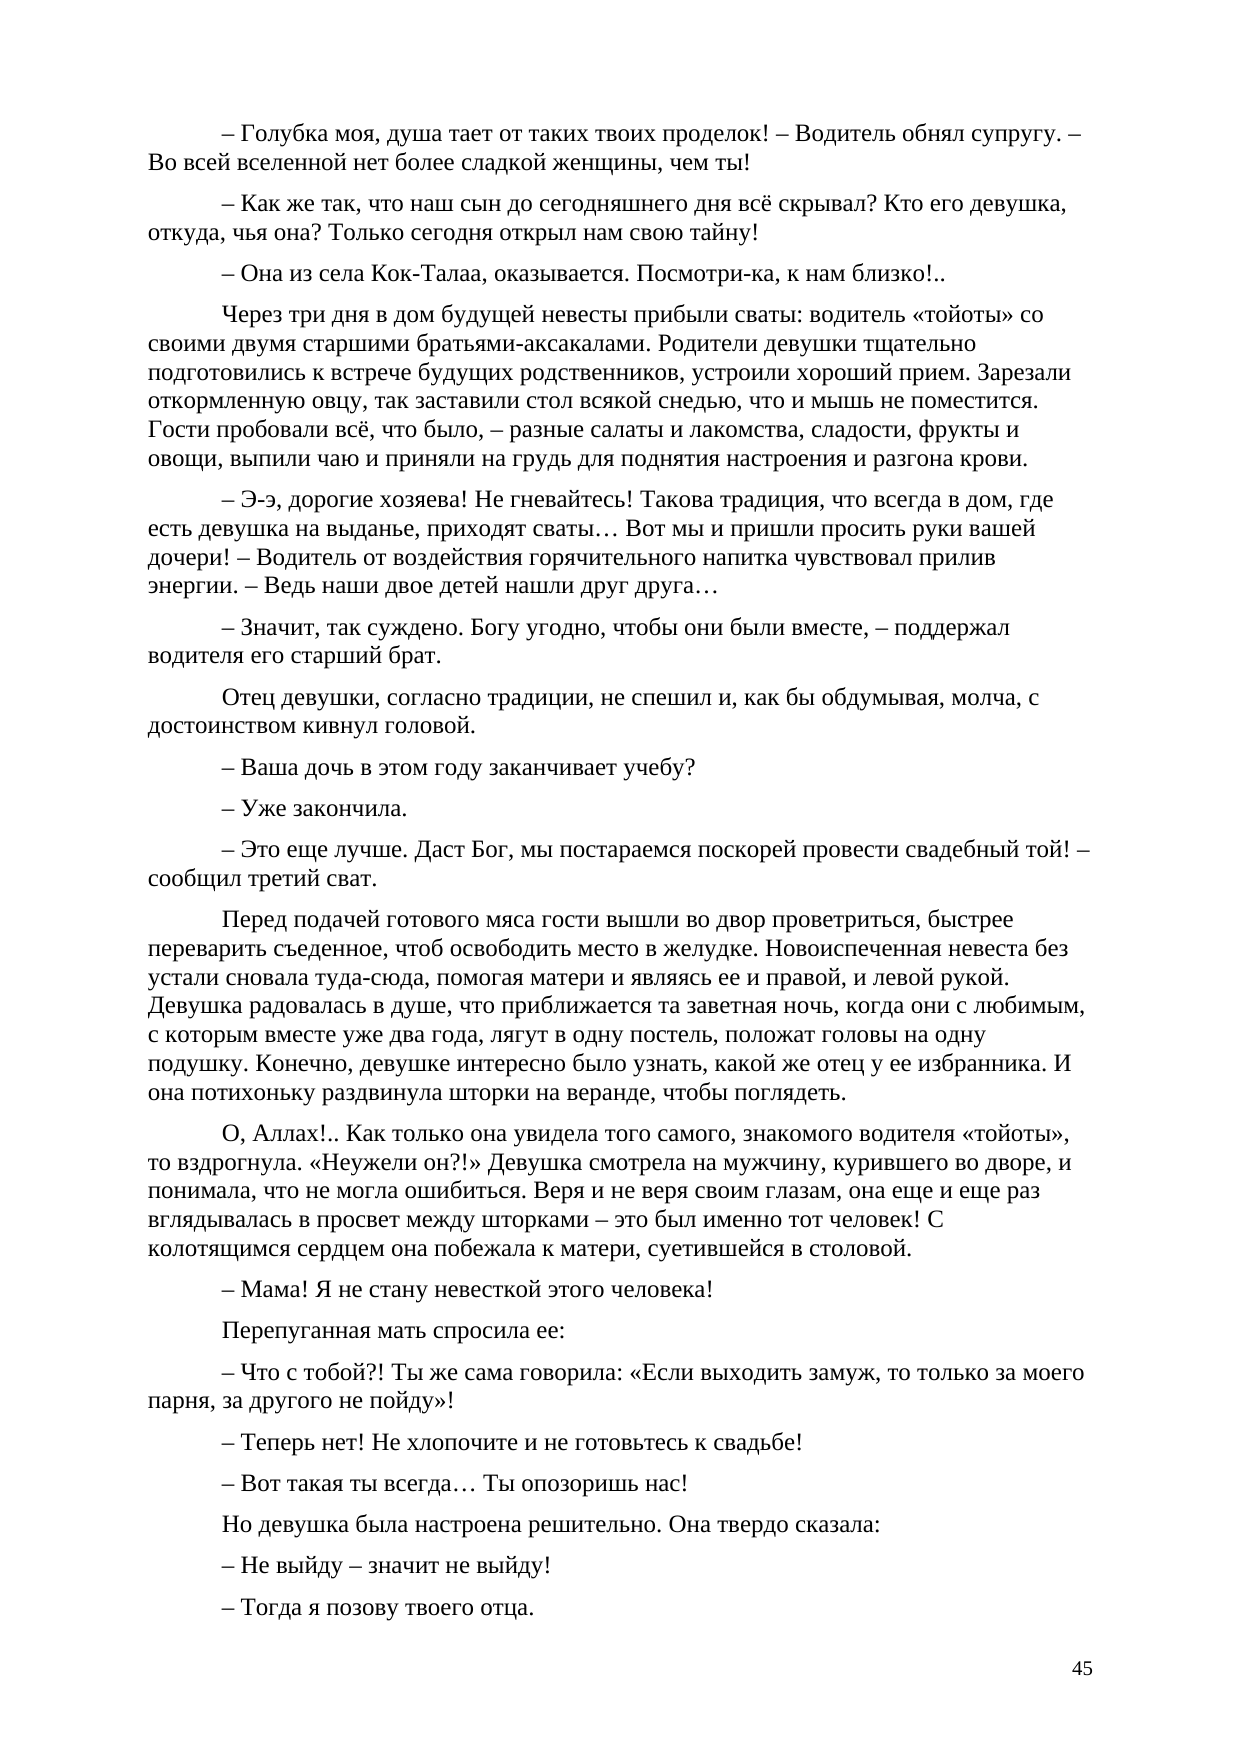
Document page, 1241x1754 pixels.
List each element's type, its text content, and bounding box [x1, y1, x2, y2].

text Перед подачей готового мяса гости вышли во двор проветриться, быстрее переварить съеденное, чтоб освободить место в желудке. Новоиспеченная невеста без устали сновала туда-сюда, помогая матери и являясь ее и правой, и левой рукой. Девушка радовалась в душе, что приближается та заветная ночь, когда они с любимым, с которым вместе уже два года, лягут в одну постель, положат головы на одну подушку. Конечно, девушке интересно было узнать, какой же отец у ее избранника. И она потихоньку раздвинула шторки на веранде, чтобы поглядеть. [148, 904, 1092, 1106]
text – Значит, так суждено. Богу угодно, чтобы они были вместе, – поддержал водителя его старший брат. [148, 612, 1092, 669]
text – Вот такая ты всегда… Ты опозоришь нас! [148, 1468, 1092, 1497]
text – Это еще лучше. Даст Бог, мы постараемся поскорей провести свадебный той! – сообщил третий сват. [148, 834, 1092, 892]
text Перепуганная мать спросила ее: [148, 1316, 1092, 1344]
text Через три дня в дом будущей невесты прибыли сваты: водитель «тойоты» со своими двумя старшими братьями-аксакалами. Родители девушки тщательно подготовились к встрече будущих родственников, устроили хороший прием. Зарезали откормленную овцу, так заставили стол всякой снедью, что и мышь не поместится. Гости пробовали всё, что было, – разные салаты и лакомства, сладости, фрукты и овощи, выпили чаю и приняли на грудь для поднятия настроения и разгона крови. [148, 299, 1092, 472]
text – Теперь нет! Не хлопочите и не готовьтесь к свадьбе! [148, 1427, 1092, 1456]
text – Э-э, дорогие хозяева! Не гневайтесь! Такова традиция, что всегда в дом, где есть девушка на выданье, приходят сваты… Вот мы и пришли просить руки вашей дочери! – Водитель от воздействия горячительного напитка чувствовал прилив энергии. – Ведь наши двое детей нашли друг друга… [148, 484, 1092, 599]
text – Голубка моя, душа тает от таких твоих проделок! – Водитель обнял супругу. – Во всей вселенной нет более сладкой женщины, чем ты! [148, 118, 1092, 176]
text – Как же так, что наш сын до сегодняшнего дня всё скрывал? Кто его девушка, откуда, чья она? Только сегодня открыл нам свою тайну! [148, 188, 1092, 246]
text – Мама! Я не стану невесткой этого человека! [148, 1274, 1092, 1303]
text – Не выйду – значит не выйду! [148, 1551, 1092, 1579]
text О, Аллах!.. Как только она увидела того самого, знакомого водителя «тойоты», то вздрогнула. «Неужели он?!» Девушка смотрела на мужчину, курившего во дворе, и понимала, что не могла ошибиться. Веря и не веря своим глазам, она еще и еще раз вглядывалась в просвет между шторками – это был именно тот человек! С колотящимся сердцем она побежала к матери, суетившейся в столовой. [148, 1118, 1092, 1262]
text – Тогда я позову твоего отца. [148, 1592, 1092, 1621]
text Отец девушки, согласно традиции, не спешил и, как бы обдумывая, молча, с достоинством кивнул головой. [148, 682, 1092, 739]
text – Что с тобой?! Ты же сама говорила: «Если выходить замуж, то только за моего парня, за другого не пойду»! [148, 1357, 1092, 1414]
text – Ваша дочь в этом году заканчивает учебу? [148, 752, 1092, 781]
text – Уже закончила. [148, 793, 1092, 822]
text – Она из села Кок-Талаа, оказывается. Посмотри-ка, к нам близко!.. [148, 258, 1092, 287]
text Но девушка была настроена решительно. Она твердо сказала: [148, 1509, 1092, 1538]
